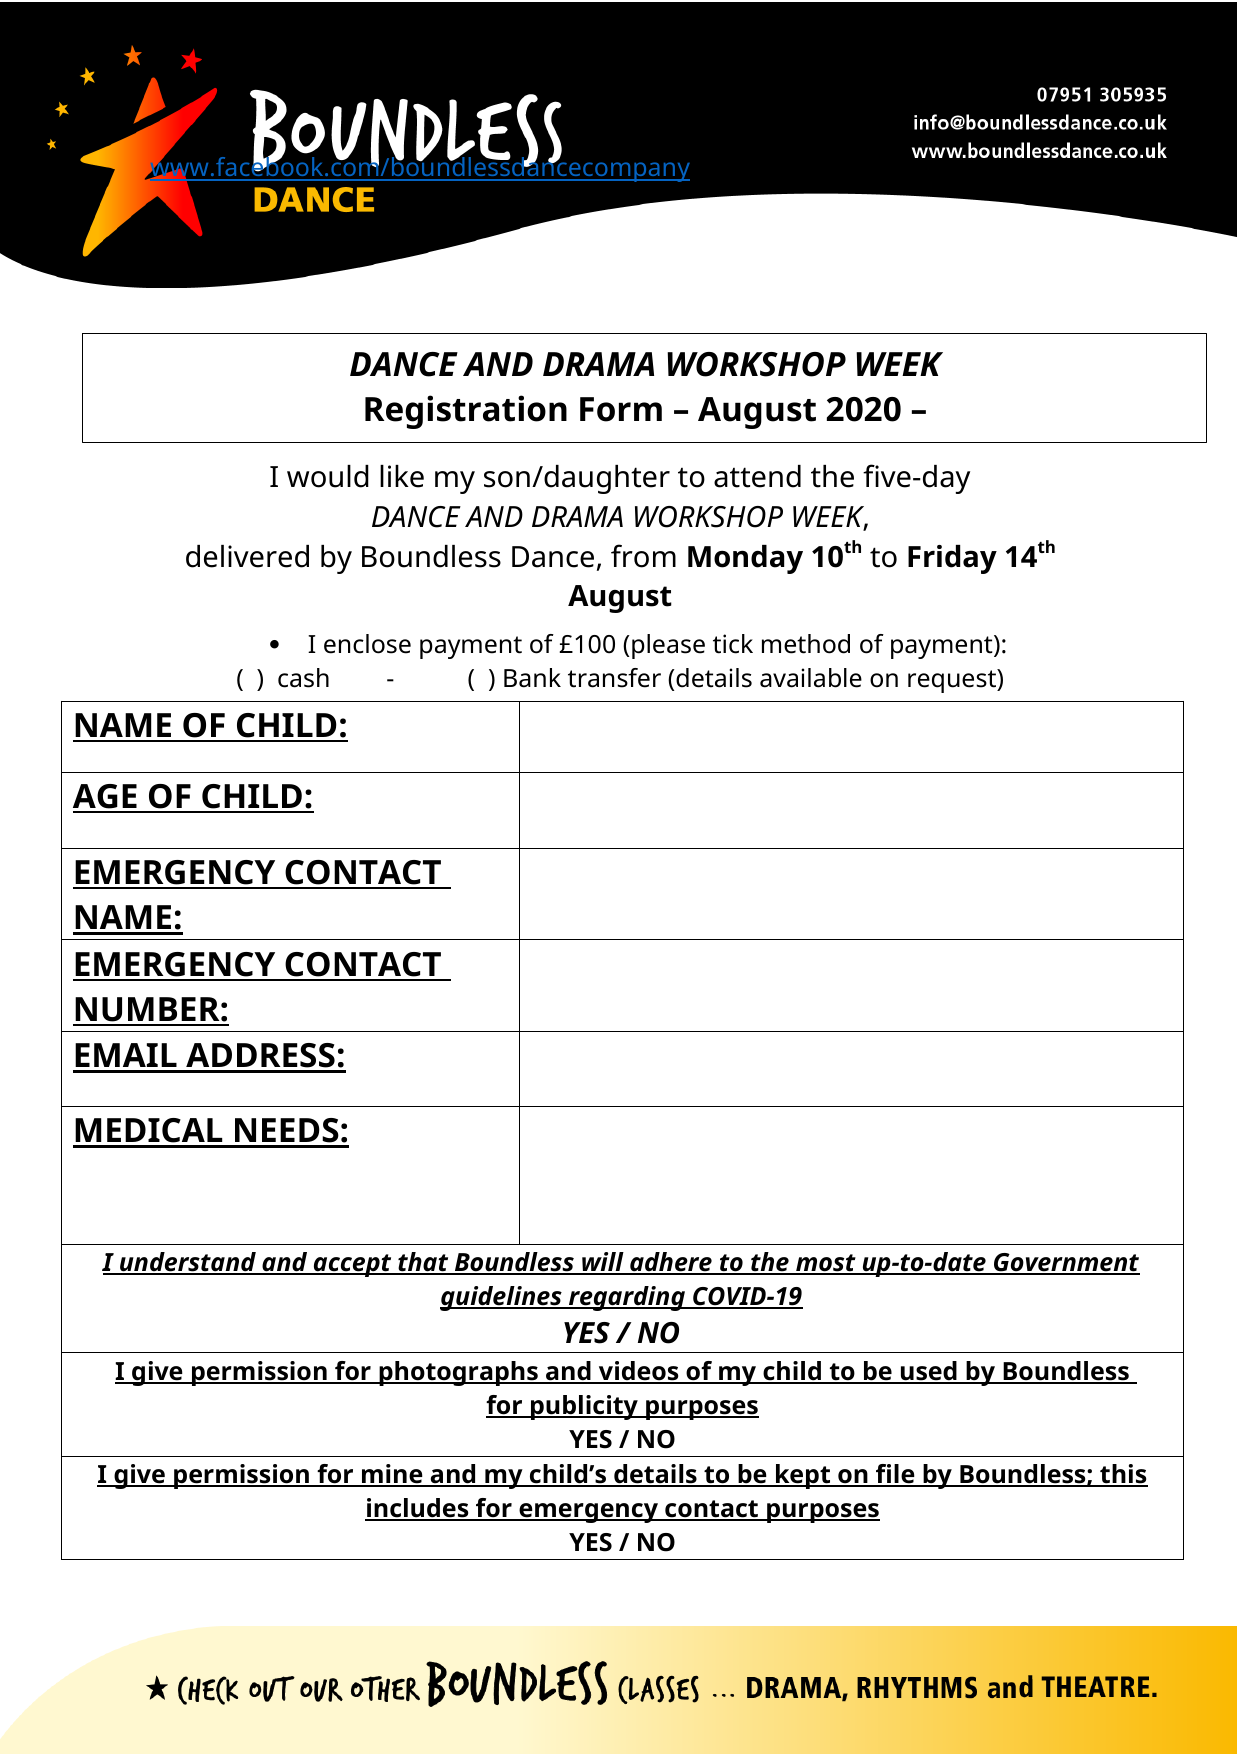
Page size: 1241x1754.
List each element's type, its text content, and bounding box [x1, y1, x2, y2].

table_cell [520, 1032, 1183, 1106]
text I would like my son/daughter to attend the five-day [150, 457, 1090, 496]
table_cell [520, 773, 1183, 847]
table_header [520, 702, 1183, 772]
table_cell [520, 1107, 1183, 1243]
table_cell EMERGENCY CONTACT NUMBER: [62, 940, 519, 1031]
text delivered by Boundless Dance, from Monday 10th to Friday 14th August [150, 536, 1090, 615]
table_cell MEDICAL NEEDS: [62, 1107, 519, 1243]
list I enclose payment of £100 (please tick method of payment): [187, 627, 1090, 661]
text DANCE AND DRAMA WORKSHOP WEEK, [150, 496, 1090, 536]
table_cell EMERGENCY CONTACT NAME: [62, 849, 519, 939]
table_cell [520, 849, 1183, 939]
text ( ) cash - ( ) Bank transfer (details available on request) [150, 661, 1090, 695]
table_cell I give permission for photographs and videos of my child to be used by Boundless for publicity purposes YES / NO [62, 1353, 1183, 1456]
table_cell EMAIL ADDRESS: [62, 1032, 519, 1106]
table_cell I give permission for mine and my child’s details to be kept on file by Boundless; this includes for emergency contact purposes YES / NO [62, 1457, 1183, 1559]
picture [0, 2, 1237, 288]
table_header NAME OF CHILD: [62, 702, 519, 772]
table_cell AGE OF CHILD: [62, 773, 519, 847]
picture [0, 1626, 1237, 1754]
table_cell I understand and accept that Boundless will adhere to the most up-to-date Government guidelines regarding COVID-19 YES / NO [62, 1245, 1183, 1352]
text www.facebook.com/boundlessdancecompany [150, 150, 1090, 184]
table_cell [520, 940, 1183, 1031]
